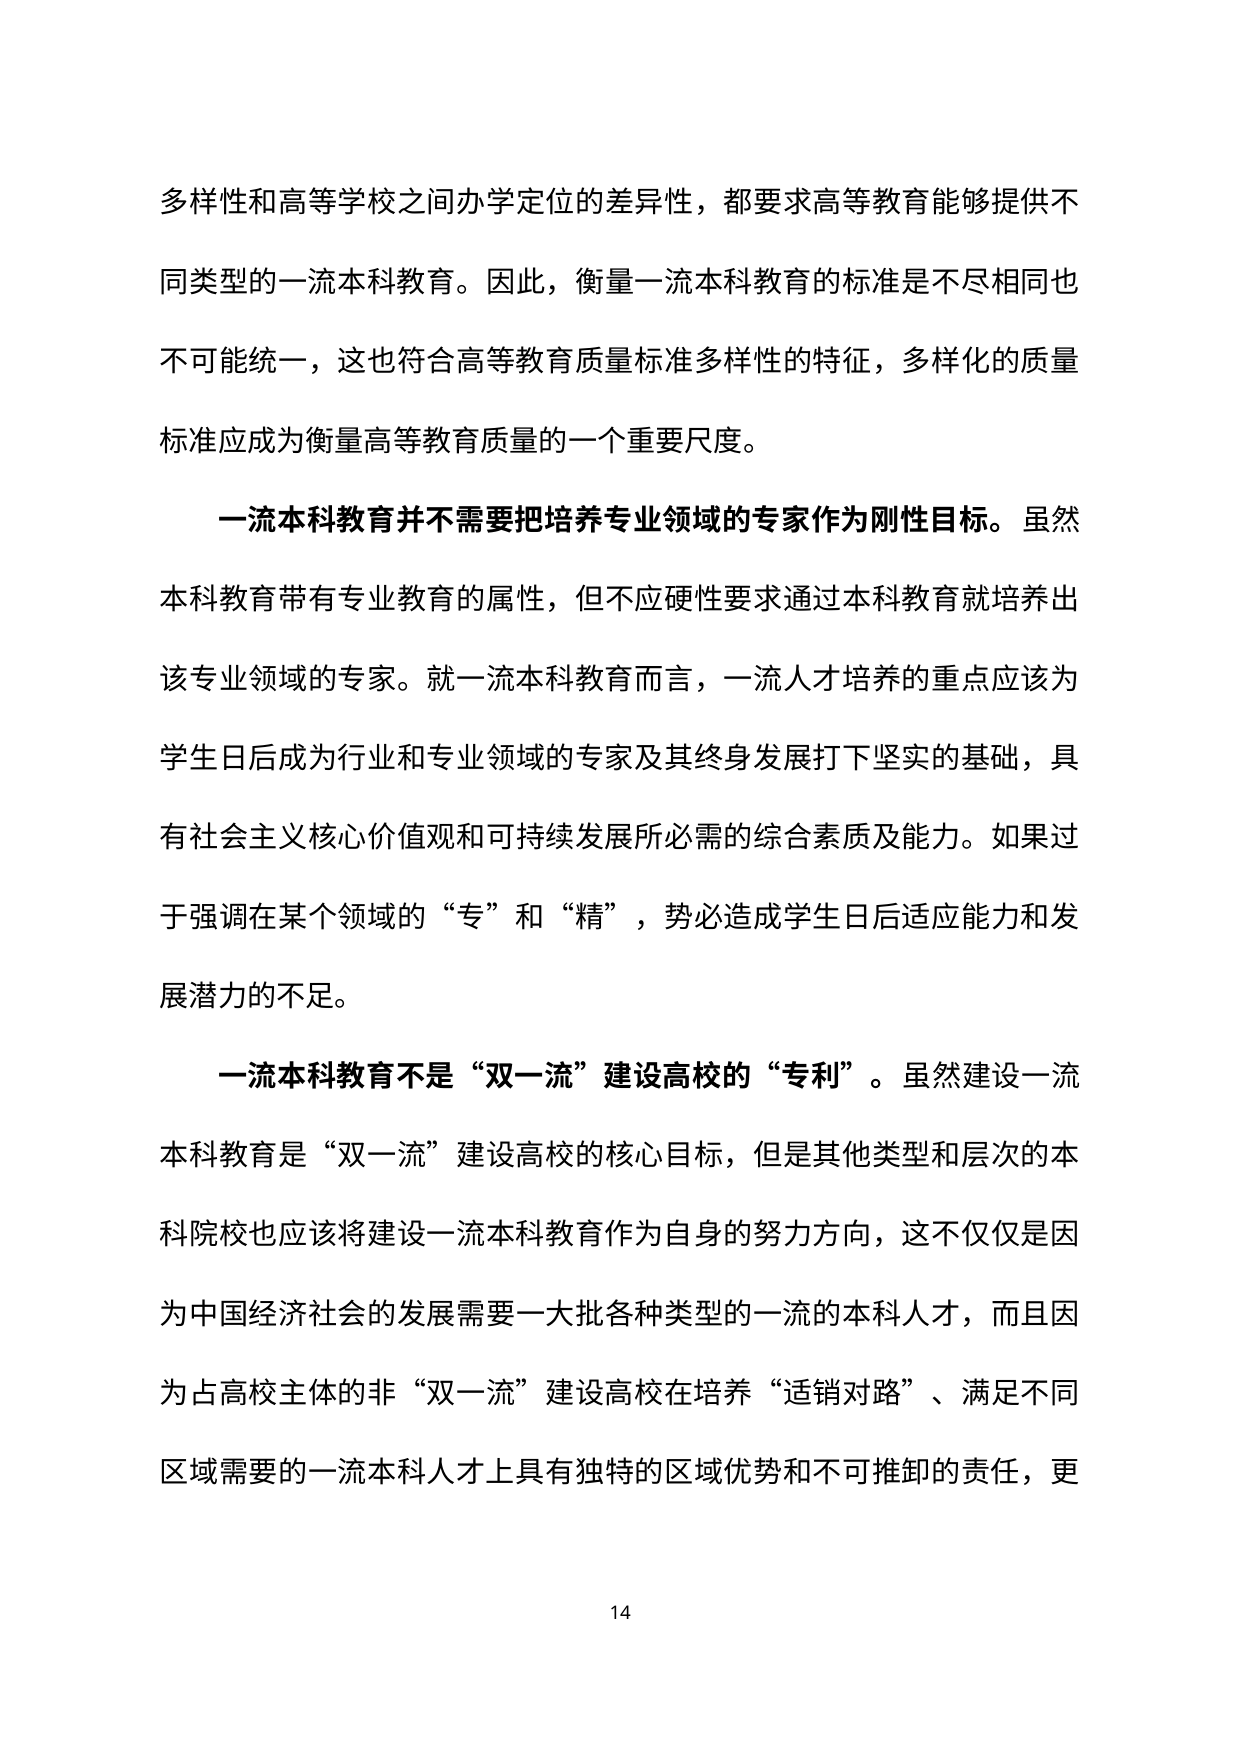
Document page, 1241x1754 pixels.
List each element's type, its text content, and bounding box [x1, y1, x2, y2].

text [159, 160, 1081, 478]
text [159, 1033, 1081, 1510]
text 一流本科教育并不需要把培养专业领域的专家作为刚性目标。虽然本科教育带有专业教育的属性，但不应硬性要求通过本科教育就培养出该专业领域的专家。就一流本科教育而言，一流人才培养的重点应该为学生日后成为行业和专业领域的专家及其终身发展打下坚实的基础，具有社会主义核心价值观和可持续发展所必需的综合素质及能力。如果过于强调在某个领域的“专”和“精”，势必造成学生日后适应能力和发展潜力的不足。 [159, 478, 1081, 1033]
